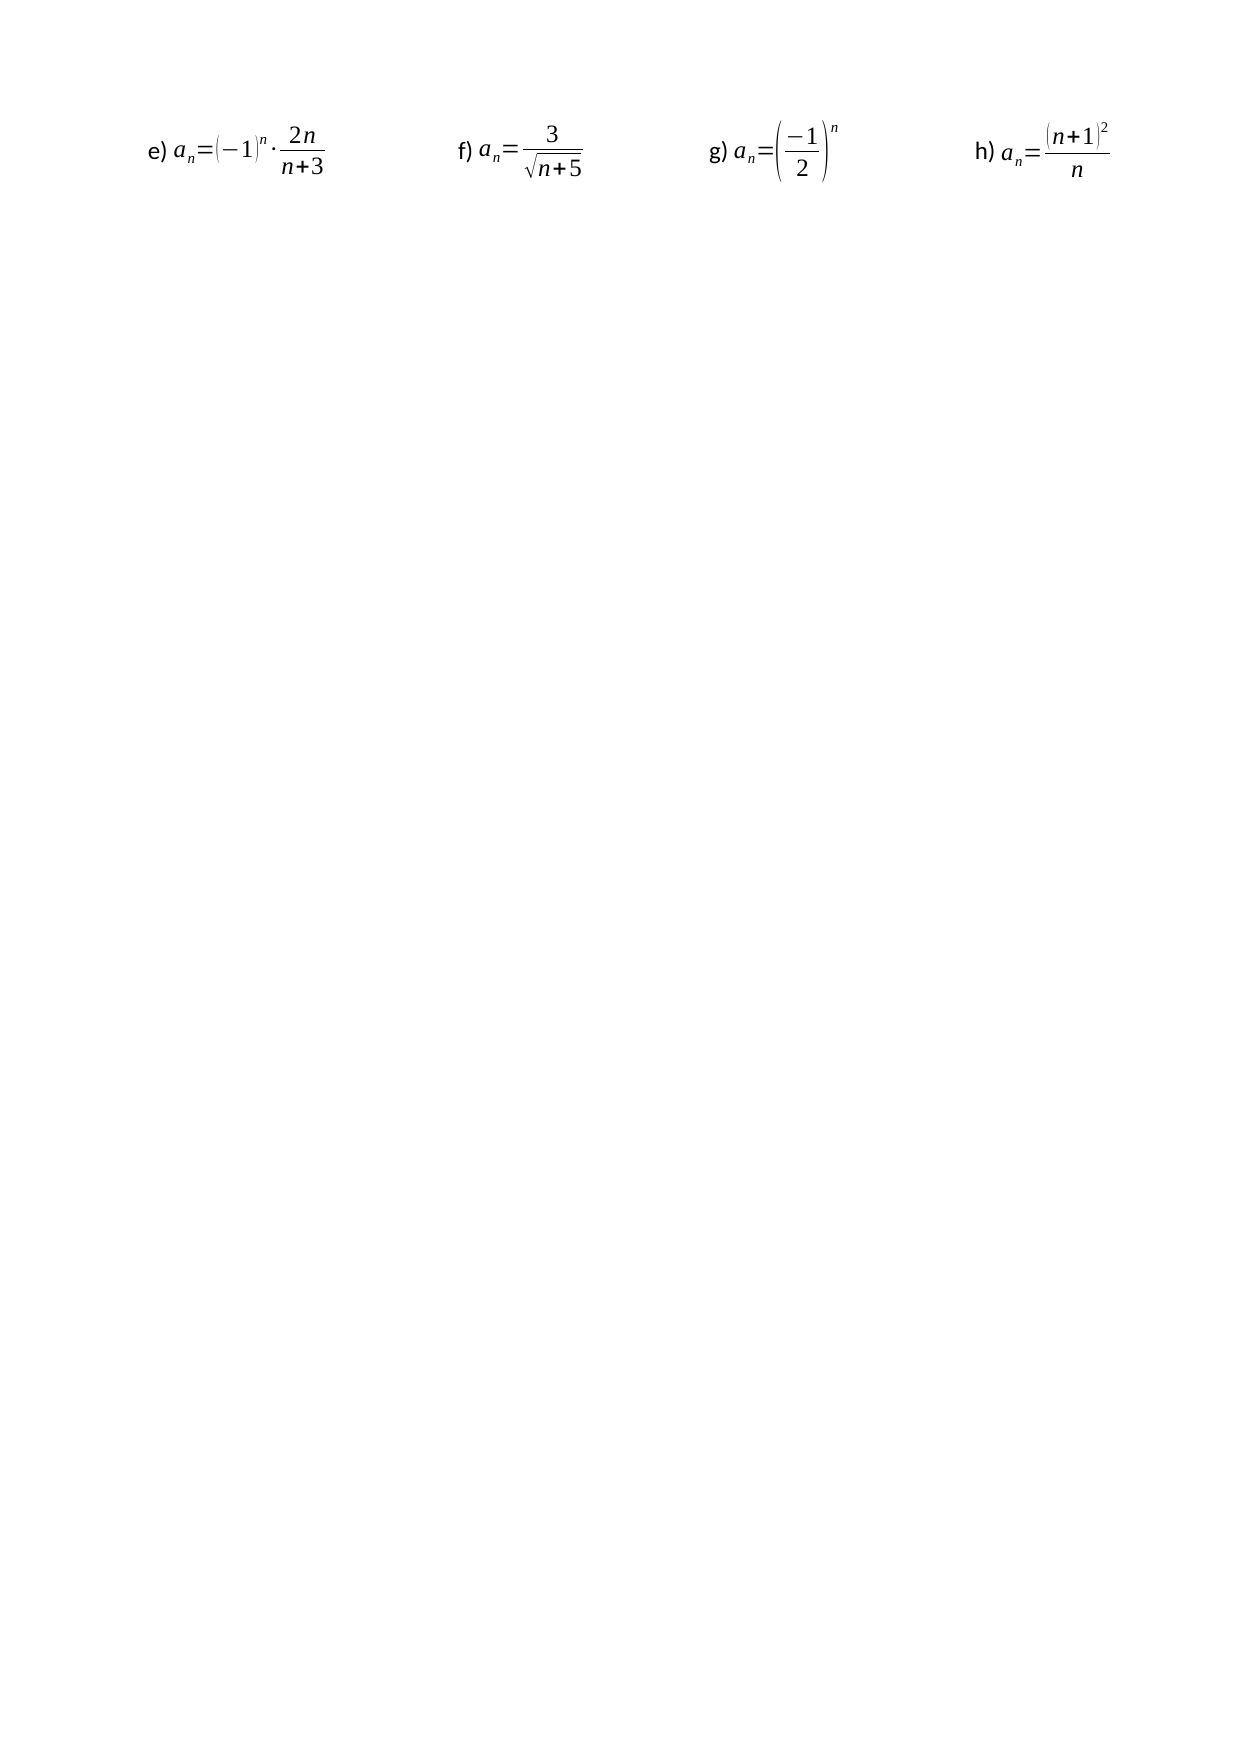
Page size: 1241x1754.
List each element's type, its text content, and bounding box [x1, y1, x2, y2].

text e) f) g) h) [148, 118, 1152, 184]
